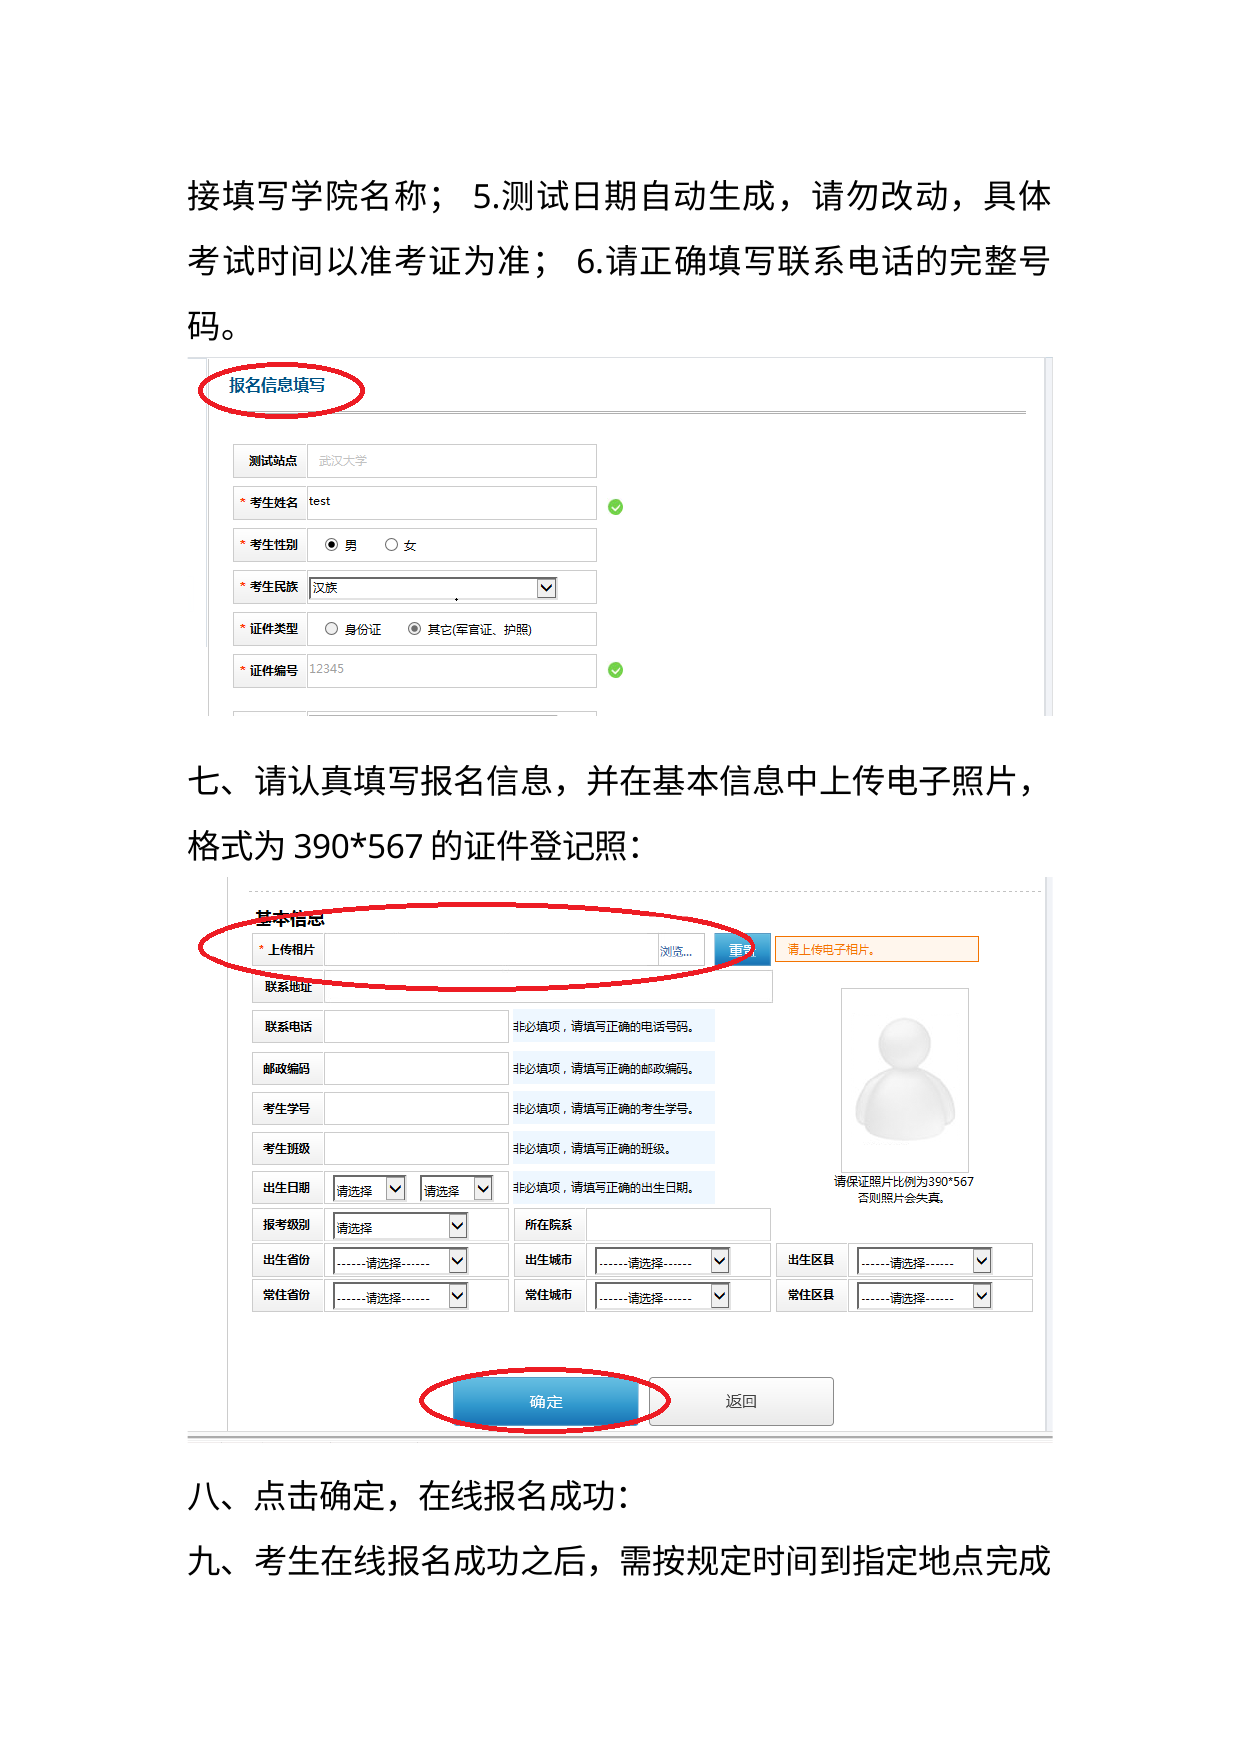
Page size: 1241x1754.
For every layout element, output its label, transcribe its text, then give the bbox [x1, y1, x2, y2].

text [187, 1527, 1053, 1592]
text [187, 162, 1053, 357]
text 七、请认真填写报名信息，并在基本信息中上传电子照片，格式为390*567的证件登记照： [187, 747, 1053, 877]
picture [187, 877, 1053, 1443]
text 八、点击确定，在线报名成功： [187, 1462, 1053, 1527]
picture [187, 357, 1053, 716]
